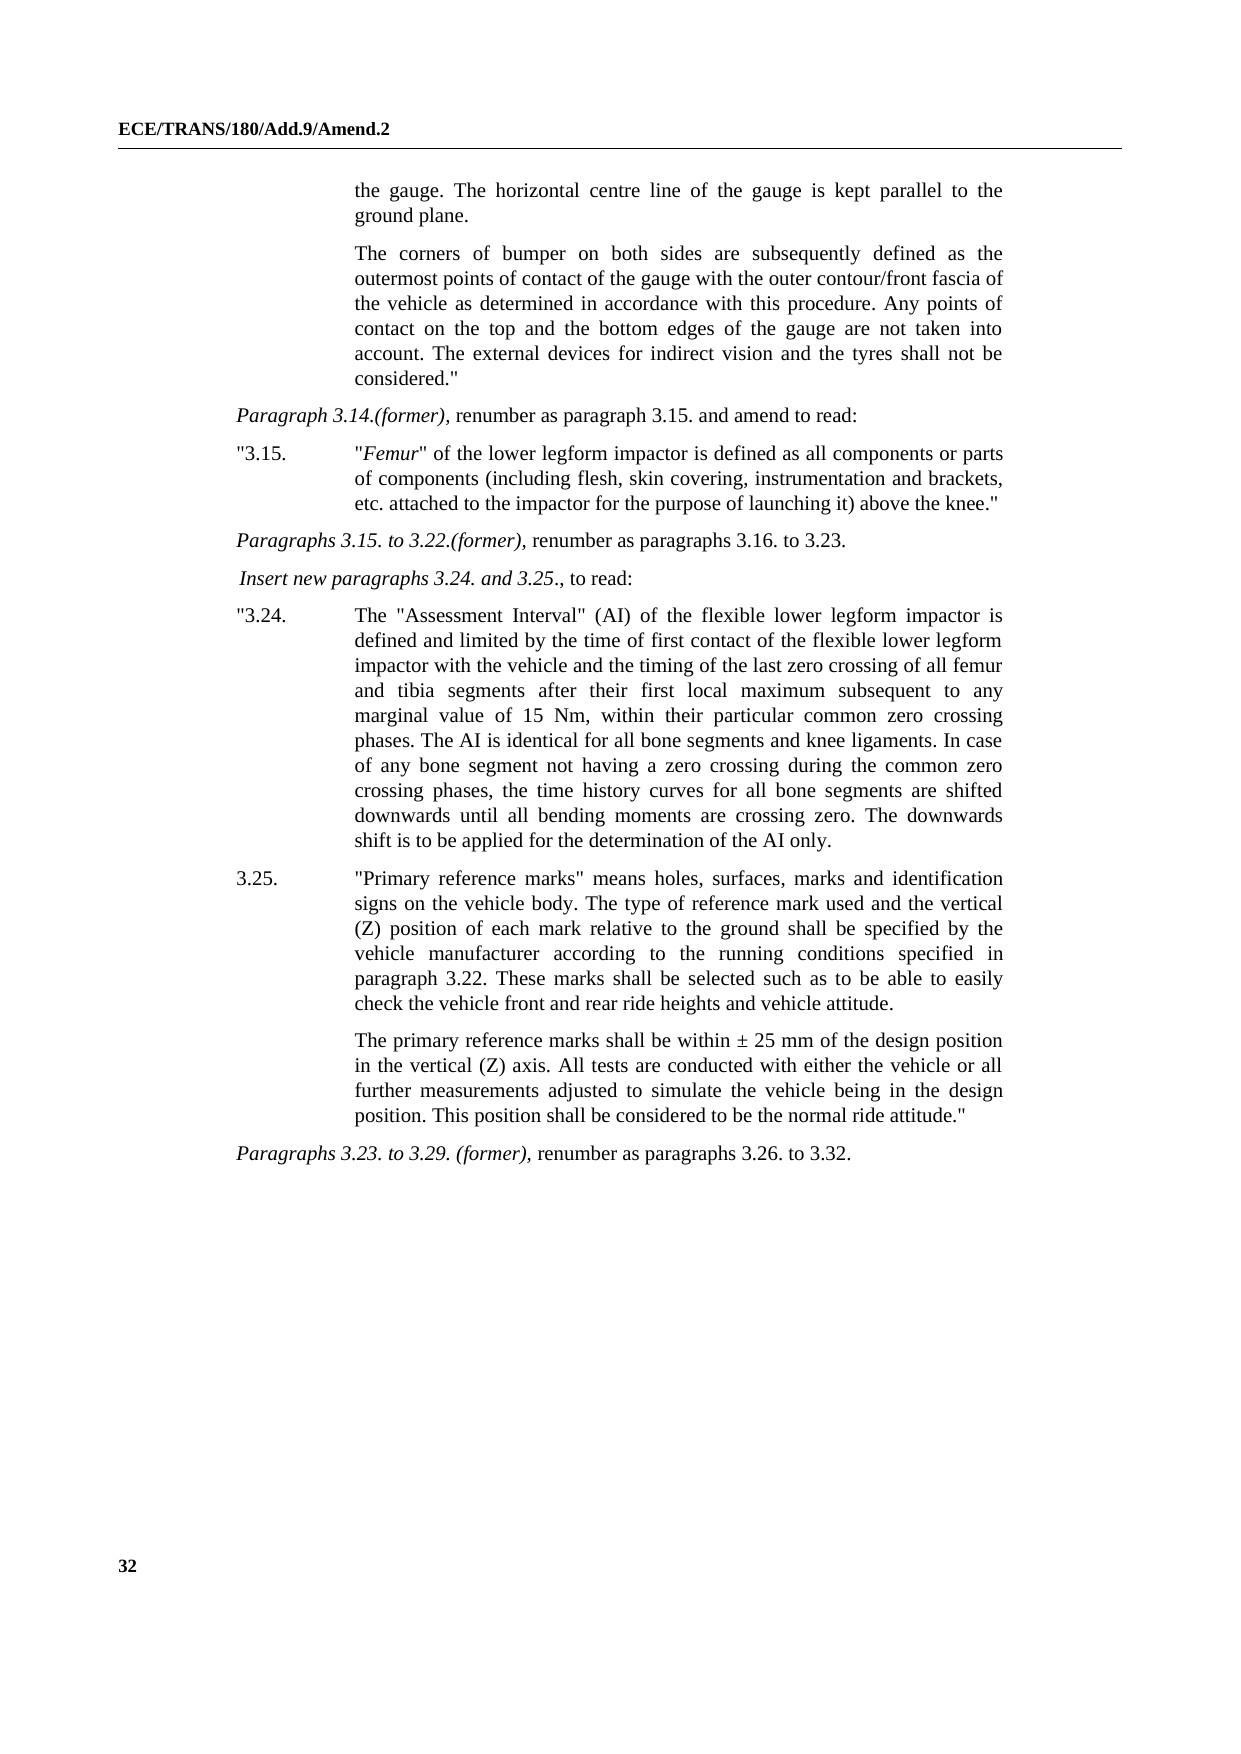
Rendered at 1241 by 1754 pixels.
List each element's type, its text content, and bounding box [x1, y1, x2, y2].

text The primary reference marks shall be within ± 25 mm of the design position in the vertical (Z) axis. All tests are conducted with either the vehicle or all further measurements adjusted to simulate the vehicle being in the design position. This position shall be considered to be the normal ride attitude." [236, 1027, 1004, 1127]
text Paragraphs 3.23. to 3.29. (former), renumber as paragraphs 3.26. to 3.32. [236, 1140, 1004, 1165]
text "3.15. "Femur" of the lower legform impactor is defined as all components or parts of components (including flesh, skin covering, instrumentation and brackets, etc. attached to the impactor for the purpose of launching it) above the knee." [236, 440, 1004, 515]
text Paragraph 3.14.(former), renumber as paragraph 3.15. and amend to read: [236, 402, 1004, 427]
text Insert new paragraphs 3.24. and 3.25., to read: [239, 565, 1122, 590]
text The corners of bumper on both sides are subsequently defined as the outermost points of contact of the gauge with the outer contour/front fascia of the vehicle as determined in accordance with this procedure. Any points of contact on the top and the bottom edges of the gauge are not taken into account. The external devices for indirect vision and the tyres shall not be considered." [354, 240, 1004, 390]
text 3.25. "Primary reference marks" means holes, surfaces, marks and identification signs on the vehicle body. The type of reference mark used and the vertical (Z) position of each mark relative to the ground shall be specified by the vehicle manufacturer according to the running conditions specified in paragraph 3.22. These marks shall be selected such as to be able to easily check the vehicle front and rear ride heights and vehicle attitude. [236, 865, 1004, 1015]
text Paragraphs 3.15. to 3.22.(former), renumber as paragraphs 3.16. to 3.23. [236, 527, 1004, 552]
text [354, 177, 1004, 227]
text "3.24. The "Assessment Interval" (AI) of the flexible lower legform impactor is defined and limited by the time of first contact of the flexible lower legform impactor with the vehicle and the timing of the last zero crossing of all femur and tibia segments after their first local maximum subsequent to any marginal value of 15 Nm, within their particular common zero crossing phases. The AI is identical for all bone segments and knee ligaments. In case of any bone segment not having a zero crossing during the common zero crossing phases, the time history curves for all bone segments are shifted downwards until all bending moments are crossing zero. The downwards shift is to be applied for the determination of the AI only. [236, 602, 1004, 852]
